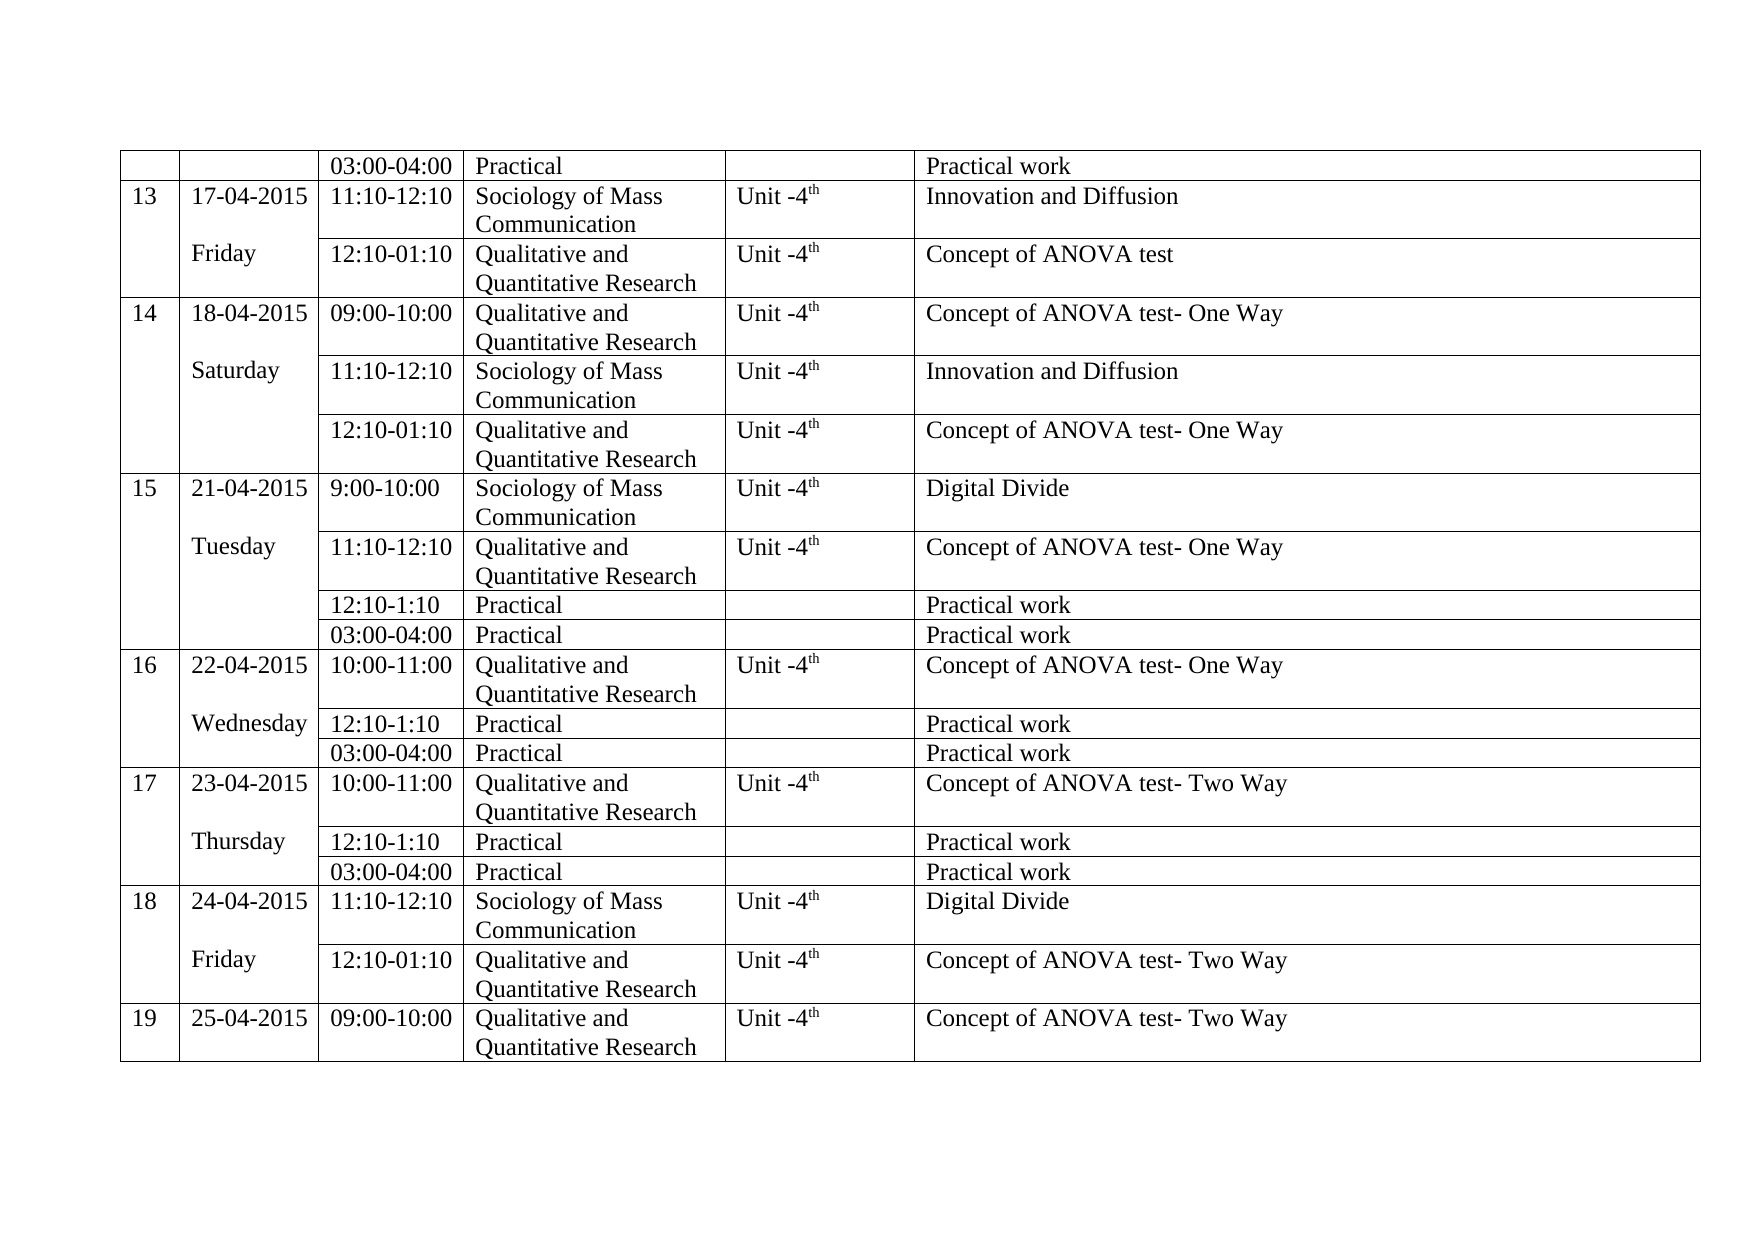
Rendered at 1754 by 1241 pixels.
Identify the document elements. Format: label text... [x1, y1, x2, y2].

table_cell Practical work [915, 591, 1700, 619]
table_cell 11:10-12:10 [319, 532, 463, 589]
table_cell 10:00-11:00 [319, 650, 463, 708]
table_cell Qualitative and Quantitative Research [464, 945, 725, 1002]
table_cell Sociology of Mass Communication [464, 474, 725, 531]
table_cell 17-04-2015 Friday [180, 181, 318, 297]
table_cell Unit -4th [726, 474, 914, 531]
table_cell [726, 709, 914, 737]
table_cell 13 [121, 181, 179, 297]
table_cell Sociology of Mass Communication [464, 356, 725, 414]
table_cell Unit -4th [726, 768, 914, 826]
table_cell 17 [121, 768, 179, 885]
table_cell Practical [464, 739, 725, 767]
table_cell Concept of ANOVA test- One Way [915, 650, 1700, 708]
table_cell Qualitative and Quantitative Research [464, 532, 725, 589]
table_cell Unit -4th [726, 532, 914, 589]
table_cell [726, 857, 914, 885]
table_cell 03:00-04:00 [319, 620, 463, 649]
table_cell Qualitative and Quantitative Research [464, 650, 725, 708]
table_cell Unit -4th [726, 298, 914, 355]
table_cell 10:00-11:00 [319, 768, 463, 826]
table_cell 18 [121, 886, 179, 1002]
table_cell 21-04-2015 Tuesday [180, 474, 318, 649]
table_cell 09:00-10:00 [319, 298, 463, 355]
table_cell Unit -4th [726, 650, 914, 708]
table_cell Practical work [915, 857, 1700, 885]
table_cell Unit -4th [726, 945, 914, 1002]
table_cell 09:00-10:00 [319, 1004, 463, 1061]
table_cell Practical [464, 827, 725, 856]
table_cell Practical work [915, 827, 1700, 856]
table_cell Practical [464, 620, 725, 649]
table_cell 12:10-1:10 [319, 709, 463, 737]
table_cell 11:10-12:10 [319, 356, 463, 414]
table_cell Practical work [915, 739, 1700, 767]
table_cell Concept of ANOVA test- One Way [915, 415, 1700, 472]
table_cell Practical [464, 591, 725, 619]
table_cell 9:00-10:00 [319, 474, 463, 531]
table_cell Unit -4th [726, 415, 914, 472]
table_cell 25-04-2015 Saturday [180, 1004, 318, 1061]
table_cell Qualitative and Quantitative Research [464, 239, 725, 297]
table_cell Practical work [915, 151, 1700, 180]
table_cell 12:10-01:10 [319, 415, 463, 472]
table_cell Qualitative and Quantitative Research [464, 768, 725, 826]
table_cell 03:00-04:00 [319, 151, 463, 180]
table_cell Innovation and Diffusion [915, 356, 1700, 414]
table_cell Digital Divide [915, 474, 1700, 531]
table_cell 12:10-01:10 [319, 239, 463, 297]
table_cell Practical [464, 709, 725, 737]
table_cell Unit -4th [726, 356, 914, 414]
table_cell [726, 739, 914, 767]
table_cell Sociology of Mass Communication [464, 886, 725, 944]
table_cell Innovation and Diffusion [915, 181, 1700, 238]
table_cell Concept of ANOVA test- Two Way [915, 1004, 1700, 1061]
table_cell Practical work [915, 709, 1700, 737]
table_cell 12:10-1:10 [319, 827, 463, 856]
table_cell Concept of ANOVA test- Two Way [915, 945, 1700, 1002]
table_cell 22-04-2015 Wednesday [180, 650, 318, 767]
table_cell 14 [121, 298, 179, 472]
table_cell Unit -4th [726, 1004, 914, 1061]
table_cell 18-04-2015 Saturday [180, 298, 318, 472]
table_cell Digital Divide [915, 886, 1700, 944]
table_cell [726, 620, 914, 649]
table_cell 23-04-2015 Thursday [180, 768, 318, 885]
table_cell Concept of ANOVA test- One Way [915, 532, 1700, 589]
table_cell 11:10-12:10 [319, 886, 463, 944]
table_cell Practical [464, 151, 725, 180]
table_cell 03:00-04:00 [319, 739, 463, 767]
table_cell 12:10-01:10 [319, 945, 463, 1002]
table_cell [726, 151, 914, 180]
table_cell 12:10-1:10 [319, 591, 463, 619]
table_cell Unit -4th [726, 886, 914, 944]
table_cell Unit -4th [726, 239, 914, 297]
table_cell Concept of ANOVA test- Two Way [915, 768, 1700, 826]
table_cell [726, 827, 914, 856]
table_cell Practical [464, 857, 725, 885]
table_cell Qualitative and Quantitative Research [464, 298, 725, 355]
table_cell Qualitative and Quantitative Research [464, 415, 725, 472]
table_cell [726, 591, 914, 619]
table_cell Concept of ANOVA test [915, 239, 1700, 297]
table_cell 11:10-12:10 [319, 181, 463, 238]
table_cell 03:00-04:00 [319, 857, 463, 885]
table_cell 19 [121, 1004, 179, 1061]
table_cell Unit -4th [726, 181, 914, 238]
table_cell 16 [121, 650, 179, 767]
table_cell 24-04-2015 Friday [180, 886, 318, 1002]
table_cell Sociology of Mass Communication [464, 181, 725, 238]
table_cell 15 [121, 474, 179, 649]
table_cell Concept of ANOVA test- One Way [915, 298, 1700, 355]
table_cell Qualitative and Quantitative Research [464, 1004, 725, 1061]
table_cell Practical work [915, 620, 1700, 649]
